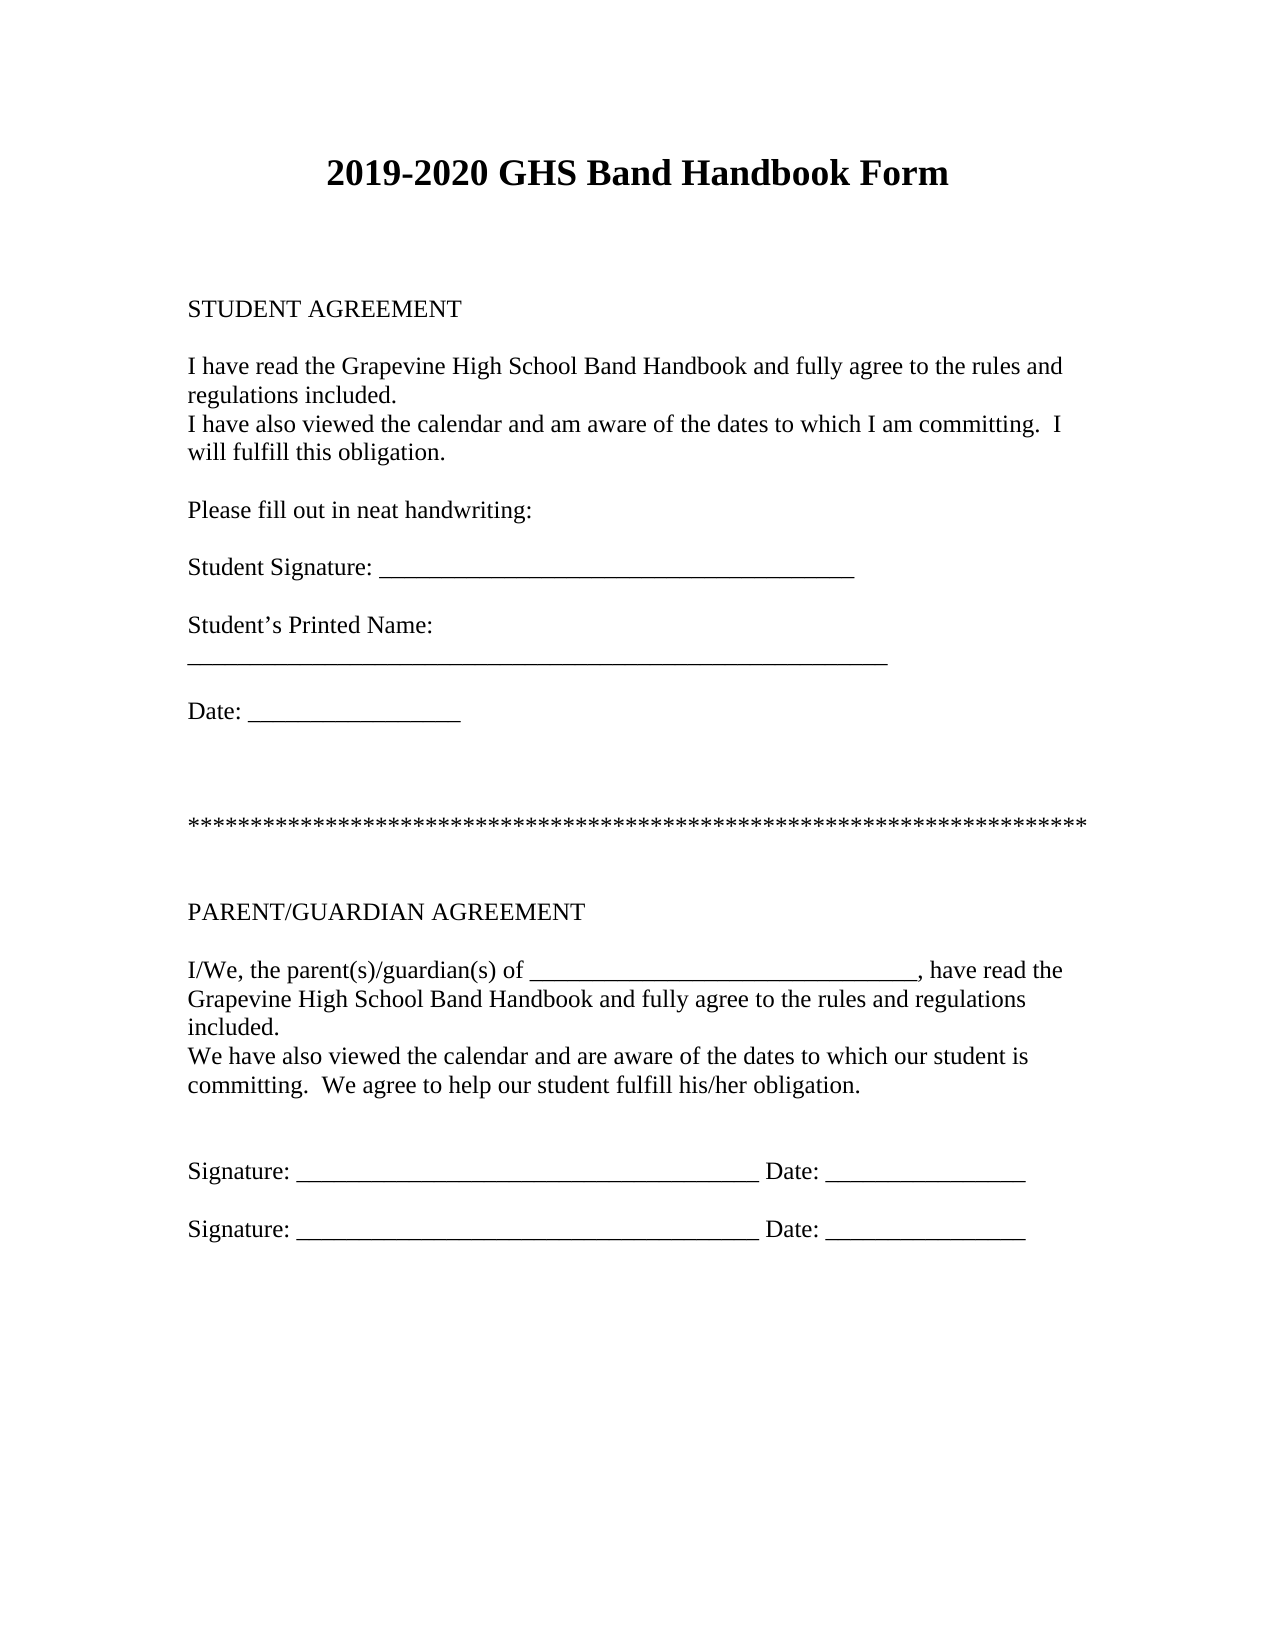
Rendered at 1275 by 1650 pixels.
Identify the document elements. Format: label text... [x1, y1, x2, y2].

text ************************************************************************ [187, 811, 1087, 840]
text Student’s Printed Name: ________________________________________________________ [187, 610, 1087, 667]
text Date: _________________ [187, 696, 1087, 725]
text Please fill out in neat handwriting: [187, 495, 1087, 524]
text PARENT/GUARDIAN AGREEMENT [187, 897, 1087, 926]
text I have read the Grapevine High School Band Handbook and fully agree to the rules and regulations included. [187, 351, 1087, 409]
text We have also viewed the calendar and are aware of the dates to which our student is committing. We agree to help our student fulfill his/her obligation. [187, 1041, 1087, 1099]
text Signature: _____________________________________ Date: ________________ [187, 1156, 1087, 1185]
text Signature: _____________________________________ Date: ________________ [187, 1214, 1087, 1242]
text I have also viewed the calendar and am aware of the dates to which I am committing. I will fulfill this obligation. [187, 409, 1087, 466]
text STUDENT AGREEMENT [187, 294, 1087, 322]
text 2019-2020 GHS Band Handbook Form [187, 150, 1087, 193]
text Student Signature: ______________________________________ [187, 552, 1087, 581]
text I/We, the parent(s)/guardian(s) of _______________________________, have read the Grapevine High School Band Handbook and fully agree to the rules and regulations included. [187, 955, 1087, 1041]
